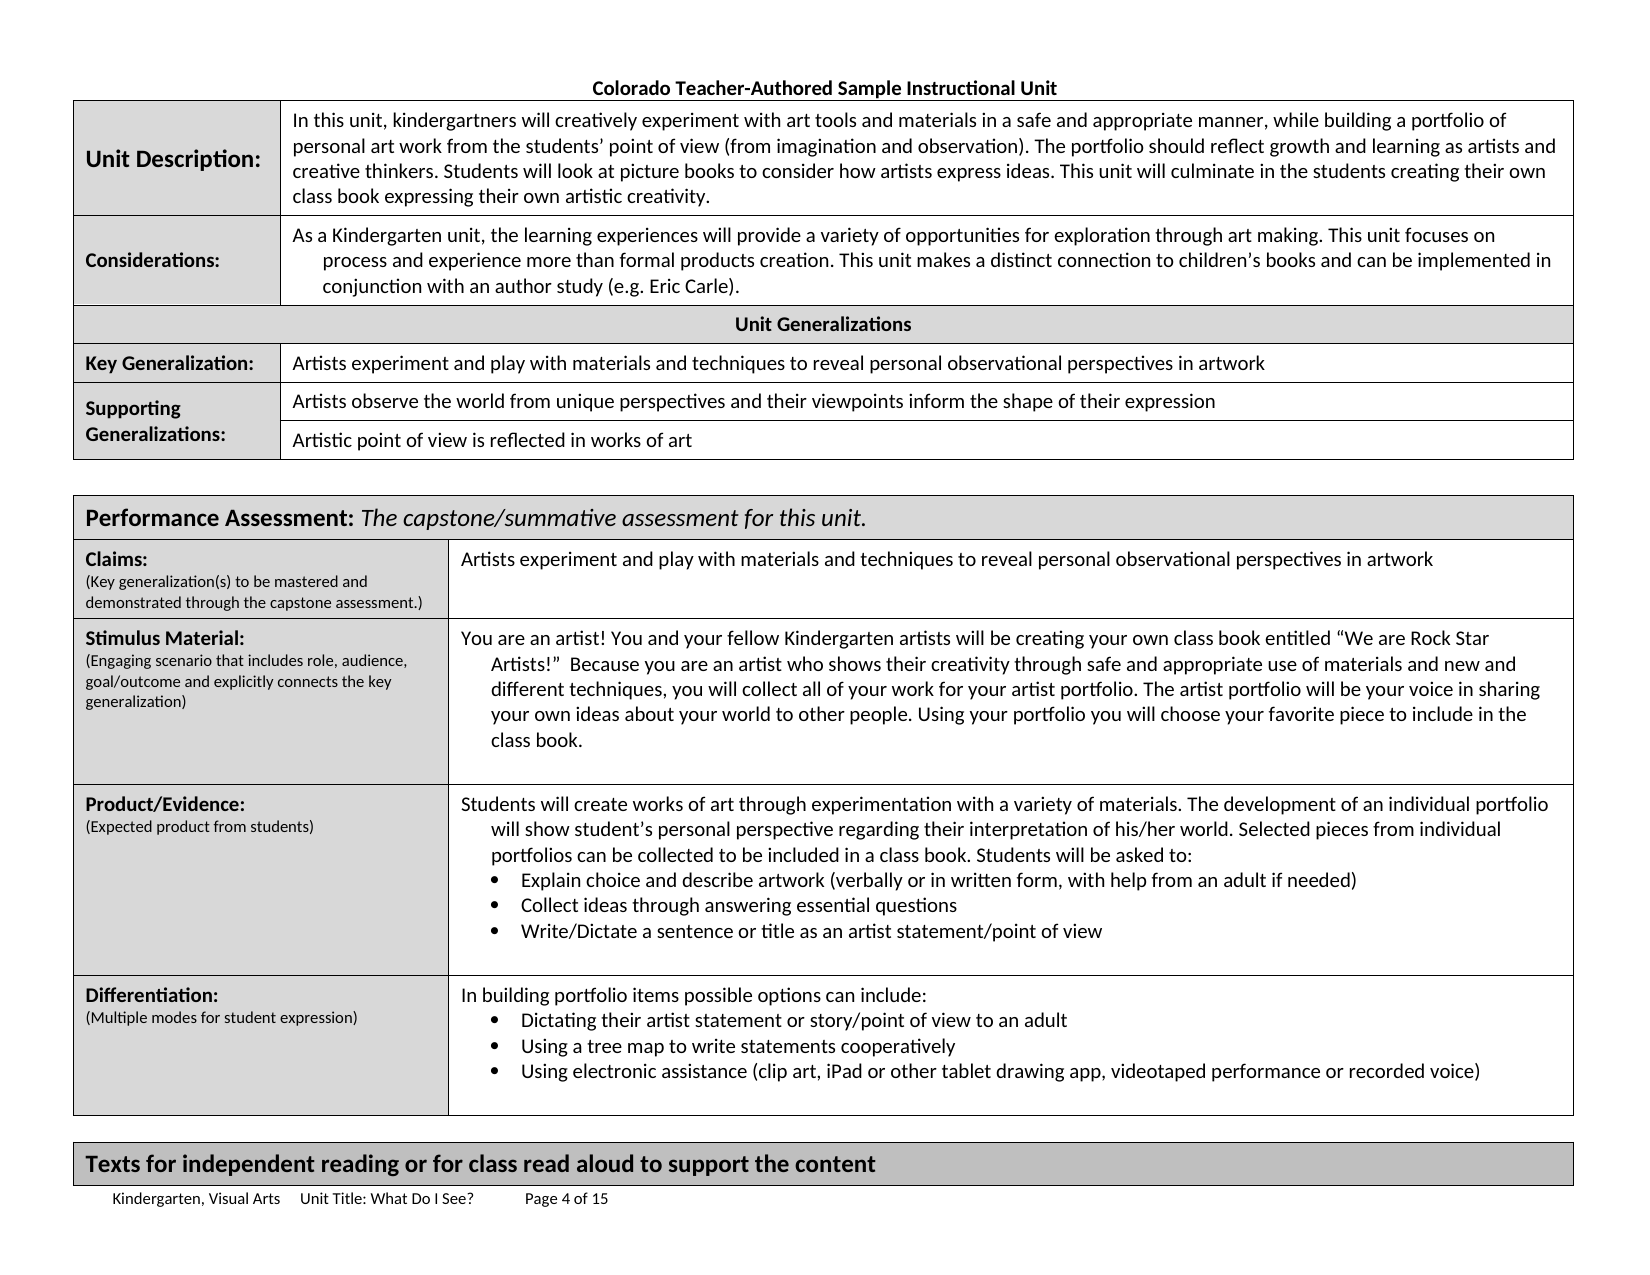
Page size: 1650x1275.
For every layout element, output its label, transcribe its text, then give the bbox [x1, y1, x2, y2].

table_cell Stimulus Material: (Engaging scenario that includes role, audience, goal/outcome and explicitly connects the key generalization) [74, 619, 448, 784]
table_cell Supporting Generalizations: [74, 383, 280, 459]
table_cell Artistic point of view is reflected in works of art [281, 421, 1573, 459]
table_cell As a Kindergarten unit, the learning experiences will provide a variety of opportunities for exploration through art making. This unit focuses on process and experience more than formal products creation. This unit makes a distinct connection to children’s books and can be implemented in conjunction with an author study (e.g. Eric Carle). [281, 216, 1573, 304]
table_cell In building portfolio items possible options can include: Dictating their artist statement or story/point of view to an adult Using a tree map to write statements cooperatively Using electronic assistance (clip art, iPad or other tablet drawing app, videotaped performance or recorded voice) [449, 976, 1573, 1115]
table_cell Artists experiment and play with materials and techniques to reveal personal observational perspectives in artwork [449, 540, 1573, 618]
table_cell You are an artist! You and your fellow Kindergarten artists will be creating your own class book entitled “We are Rock Star Artists!” Because you are an artist who shows their creativity through safe and appropriate use of materials and new and different techniques, you will collect all of your work for your artist portfolio. The artist portfolio will be your voice in sharing your own ideas about your world to other people. Using your portfolio you will choose your favorite piece to include in the class book. [449, 619, 1573, 784]
table_cell Artists experiment and play with materials and techniques to reveal personal observational perspectives in artwork [281, 344, 1573, 382]
table_cell Unit Generalizations [74, 306, 1573, 343]
table_header Texts for independent reading or for class read aloud to support the content [74, 1143, 1573, 1185]
table_header Unit Description: [74, 101, 280, 215]
table_header Performance Assessment: The capstone/summative assessment for this unit. [74, 496, 1573, 539]
table_cell Artists observe the world from unique perspectives and their viewpoints inform the shape of their expression [281, 383, 1573, 420]
table_cell Key Generalization: [74, 344, 280, 382]
table_cell Differentiation: (Multiple modes for student expression) [74, 976, 448, 1115]
table_cell Students will create works of art through experimentation with a variety of materials. The development of an individual portfolio will show student’s personal perspective regarding their interpretation of his/her world. Selected pieces from individual portfolios can be collected to be included in a class book. Students will be asked to: Explain choice and describe artwork (verbally or in written form, with help from an adult if needed) Collect ideas through answering essential questions Write/Dictate a sentence or title as an artist statement/point of view [449, 785, 1573, 975]
table_cell Claims: (Key generalization(s) to be mastered and demonstrated through the capstone assessment.) [74, 540, 448, 618]
table_cell Product/Evidence: (Expected product from students) [74, 785, 448, 975]
table_header In this unit, kindergartners will creatively experiment with art tools and materials in a safe and appropriate manner, while building a portfolio of personal art work from the students’ point of view (from imagination and observation). The portfolio should reflect growth and learning as artists and creative thinkers. Students will look at picture books to consider how artists express ideas. This unit will culminate in the students creating their own class book expressing their own artistic creativity. [281, 101, 1573, 215]
table_cell Considerations: [74, 216, 280, 304]
